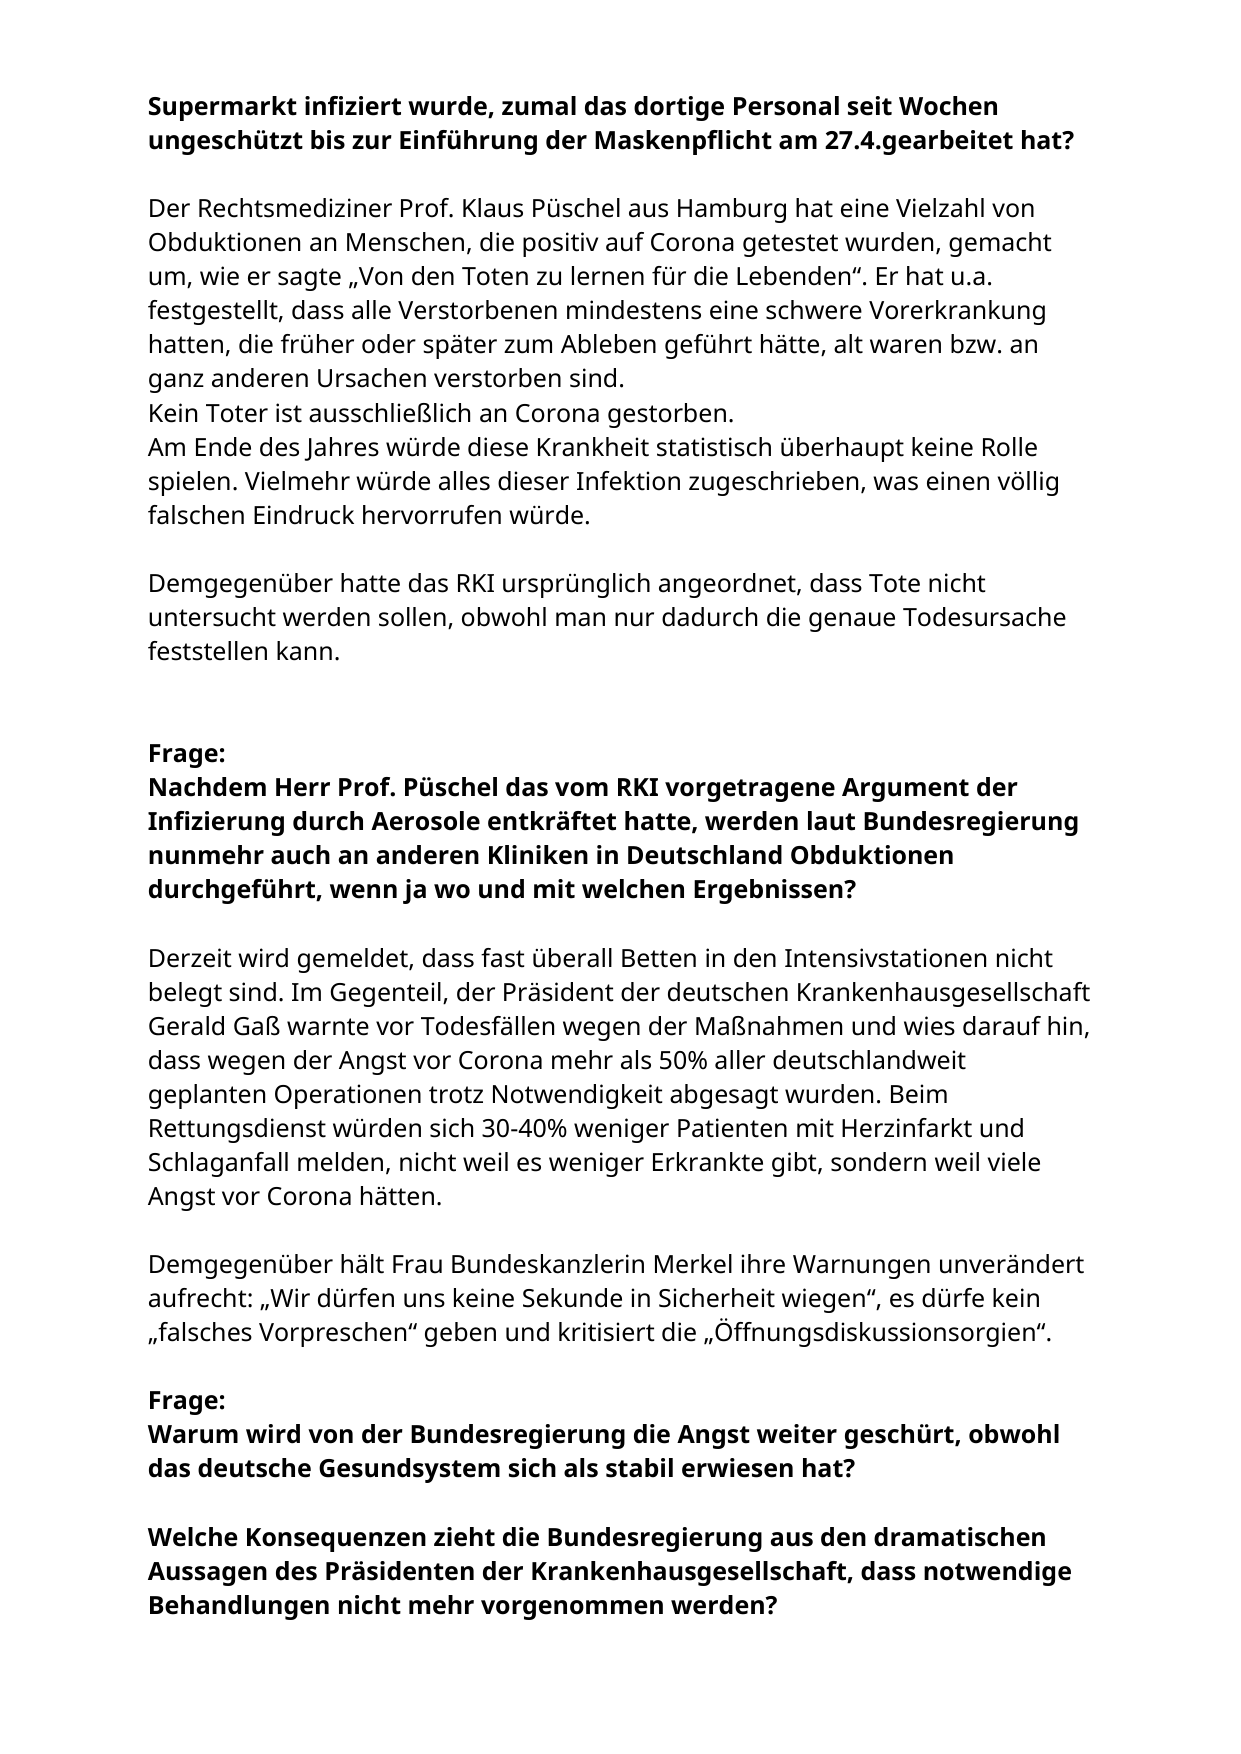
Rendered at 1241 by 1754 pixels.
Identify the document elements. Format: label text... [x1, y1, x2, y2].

text Am Ende des Jahres würde diese Krankheit statistisch überhaupt keine Rolle spielen. Vielmehr würde alles dieser Infektion zugeschrieben, was einen völlig falschen Eindruck hervorrufen würde. [148, 429, 1092, 531]
text Derzeit wird gemeldet, dass fast überall Betten in den Intensivstationen nicht belegt sind. Im Gegenteil, der Präsident der deutschen Krankenhausgesellschaft Gerald Gaß warnte vor Todesfällen wegen der Maßnahmen und wies darauf hin, dass wegen der Angst vor Corona mehr als 50% aller deutschlandweit geplanten Operationen trotz Notwendigkeit abgesagt wurden. Beim Rettungsdienst würden sich 30-40% weniger Patienten mit Herzinfarkt und Schlaganfall melden, nicht weil es weniger Erkrankte gibt, sondern weil viele Angst vor Corona hätten. [148, 940, 1092, 1213]
text Welche Konsequenzen zieht die Bundesregierung aus den dramatischen Aussagen des Präsidenten der Krankenhausgesellschaft, dass notwendige Behandlungen nicht mehr vorgenommen werden? [148, 1519, 1092, 1621]
text Kein Toter ist ausschließlich an Corona gestorben. [148, 395, 1092, 429]
text Demgegenüber hatte das RKI ursprünglich angeordnet, dass Tote nicht untersucht werden sollen, obwohl man nur dadurch die genaue Todesursache feststellen kann. [148, 566, 1092, 668]
text Frage: [148, 736, 1092, 770]
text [148, 89, 1092, 157]
text Der Rechtsmediziner Prof. Klaus Püschel aus Hamburg hat eine Vielzahl von Obduktionen an Menschen, die positiv auf Corona getestet wurden, gemacht um, wie er sagte „Von den Toten zu lernen für die Lebenden“. Er hat u.a. festgestellt, dass alle Verstorbenen mindestens eine schwere Vorerkrankung hatten, die früher oder später zum Ableben geführt hätte, alt waren bzw. an ganz anderen Ursachen verstorben sind. [148, 191, 1092, 395]
text Frage: [148, 1383, 1092, 1417]
text Warum wird von der Bundesregierung die Angst weiter geschürt, obwohl das deutsche Gesundsystem sich als stabil erwiesen hat? [148, 1417, 1092, 1485]
text Demgegenüber hält Frau Bundeskanzlerin Merkel ihre Warnungen unverändert aufrecht: „Wir dürfen uns keine Sekunde in Sicherheit wiegen“, es dürfe kein „falsches Vorpreschen“ geben und kritisiert die „Öffnungsdiskussionsorgien“. [148, 1247, 1092, 1349]
text Nachdem Herr Prof. Püschel das vom RKI vorgetragene Argument der Infizierung durch Aerosole entkräftet hatte, werden laut Bundesregierung nunmehr auch an anderen Kliniken in Deutschland Obduktionen durchgeführt, wenn ja wo und mit welchen Ergebnissen? [148, 770, 1092, 906]
